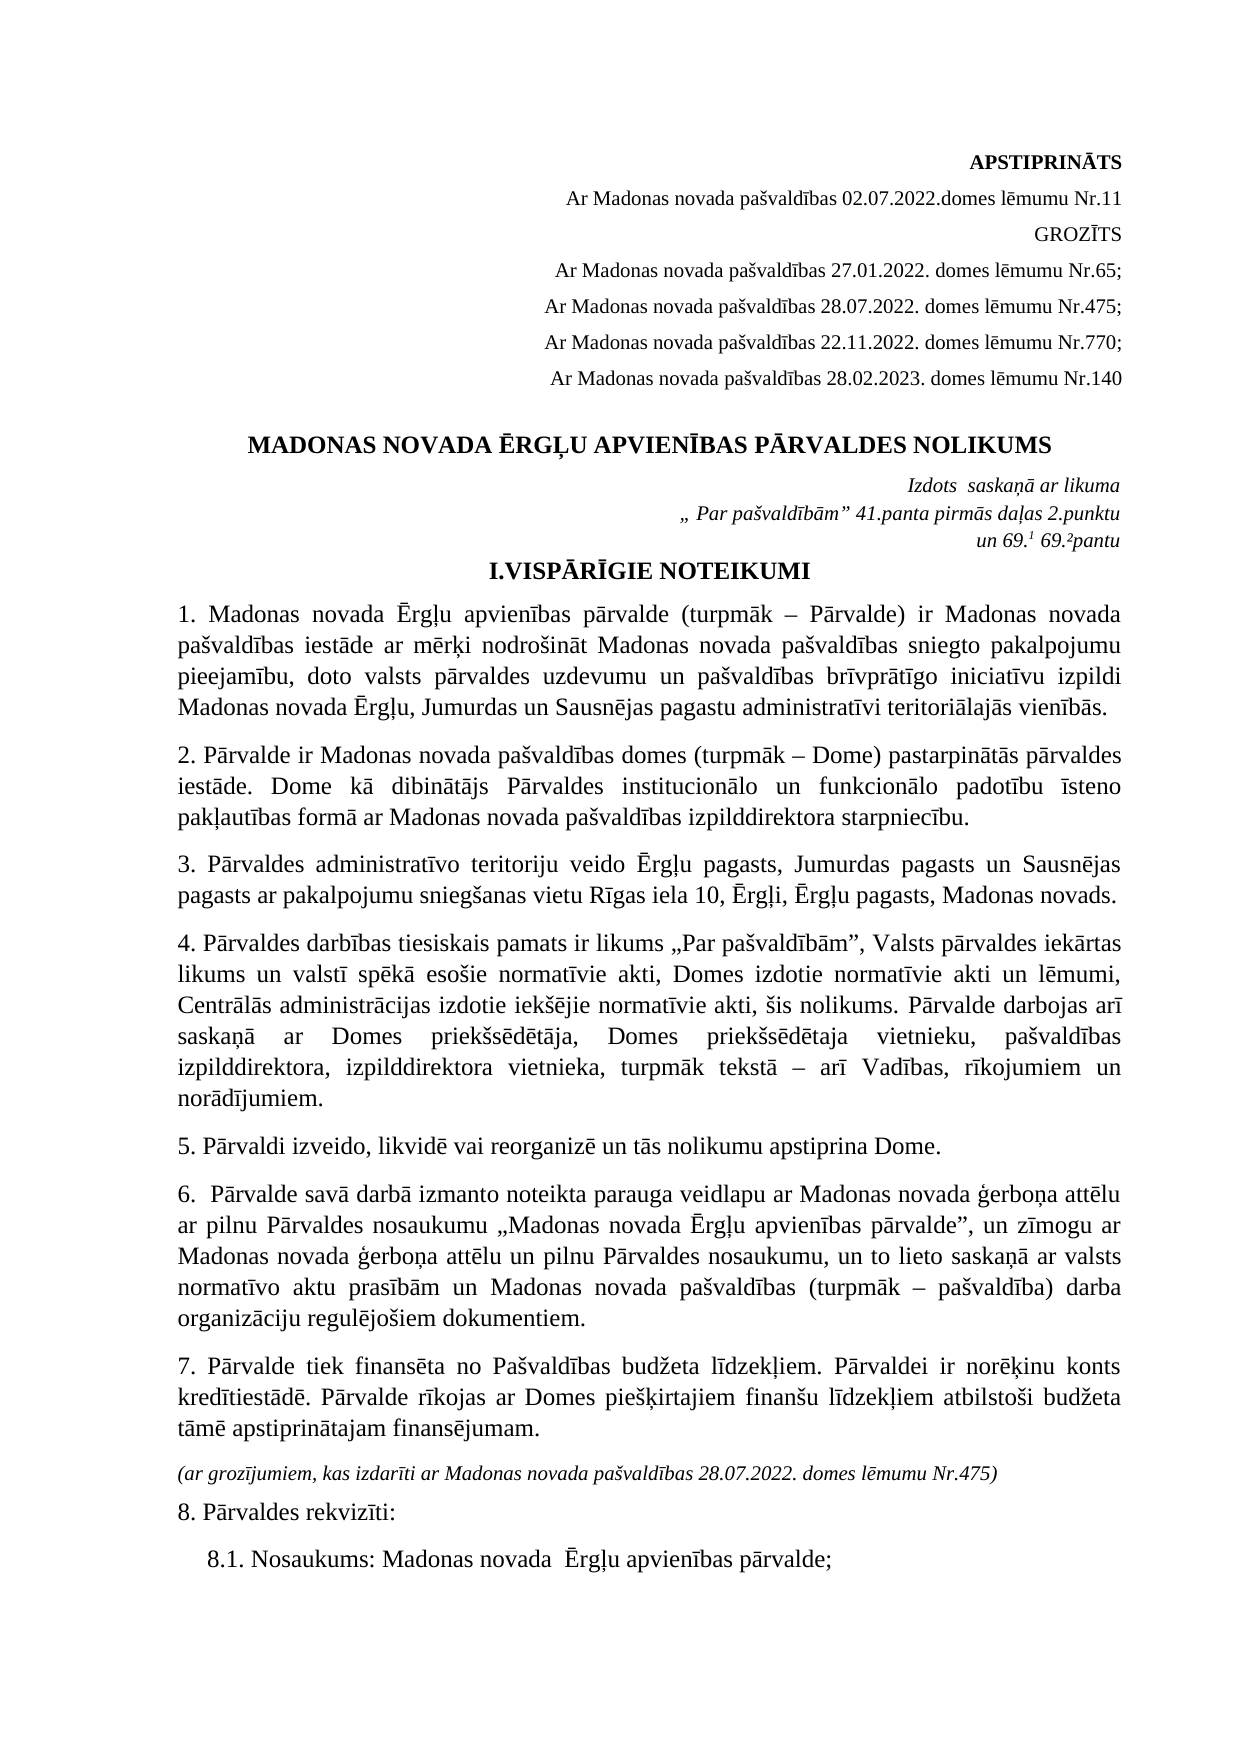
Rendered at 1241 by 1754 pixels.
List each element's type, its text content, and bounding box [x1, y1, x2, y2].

text Ar Madonas novada pašvaldības 02.07.2022.domes lēmumu Nr.11 [177, 186, 1122, 210]
text 4. Pārvaldes darbības tiesiskais pamats ir likums „Par pašvaldībām”, Valsts pārvaldes iekārtas likums un valstī spēkā esošie normatīvie akti, Domes izdotie normatīvie akti un lēmumi, Centrālās administrācijas izdotie iekšējie normatīvie akti, šis nolikums. Pārvalde darbojas arī saskaņā ar Domes priekšsēdētāja, Domes priekšsēdētaja vietnieku, pašvaldības izpilddirektora, izpilddirektora vietnieka, turpmāk tekstā – arī Vadības, rīkojumiem un norādījumiem. [177, 928, 1122, 1112]
text Izdots saskaņā ar likuma [177, 473, 1122, 497]
text 1. Madonas novada Ērgļu apvienības pārvalde (turpmāk – Pārvalde) ir Madonas novada pašvaldības iestāde ar mērķi nodrošināt Madonas novada pašvaldības sniegto pakalpojumu pieejamību, doto valsts pārvaldes uzdevumu un pašvaldības brīvprātīgo iniciatīvu izpildi Madonas novada Ērgļu, Jumurdas un Sausnējas pagastu administratīvi teritoriālajās vienībās. [177, 599, 1122, 721]
text 2. Pārvalde ir Madonas novada pašvaldības domes (turpmāk – Dome) pastarpinātās pārvaldes iestāde. Dome kā dibinātājs Pārvaldes institucionālo un funkcionālo padotību īsteno pakļautības formā ar Madonas novada pašvaldības izpilddirektora starpniecību. [177, 740, 1122, 831]
text I.Vispārīgie noteikumi [177, 556, 1122, 584]
text 7. Pārvalde tiek finansēta no Pašvaldības budžeta līdzekļiem. Pārvaldei ir norēķinu konts kredītiestādē. Pārvalde rīkojas ar Domes piešķirtajiem finanšu līdzekļiem atbilstoši budžeta tāmē apstiprinātajam finansējumam. [177, 1351, 1122, 1442]
text un 69.1 69.²pantu [177, 528, 1122, 552]
text 8. Pārvaldes rekvizīti: [177, 1497, 1122, 1525]
text 5. Pārvaldi izveido, likvidē vai reorganizē un tās nolikumu apstiprina Dome. [177, 1131, 1122, 1160]
text APSTIPRINĀTS [177, 150, 1122, 174]
text MADONAS NOVADA ēRGĻU apvienības pārvaldes NOLIKUMS [177, 430, 1122, 459]
text Ar Madonas novada pašvaldības 27.01.2022. domes lēmumu Nr.65; [177, 258, 1122, 282]
text GROZĪTS [177, 222, 1122, 246]
text Ar Madonas novada pašvaldības 22.11.2022. domes lēmumu Nr.770; [177, 330, 1122, 354]
text Ar Madonas novada pašvaldības 28.02.2023. domes lēmumu Nr.140 [177, 366, 1122, 390]
text „ Par pašvaldībām” 41.panta pirmās daļas 2.punktu [177, 501, 1122, 525]
text 6. Pārvalde savā darbā izmanto noteikta parauga veidlapu ar Madonas novada ģerboņa attēlu ar pilnu Pārvaldes nosaukumu „Madonas novada Ērgļu apvienības pārvalde”, un zīmogu ar Madonas novada ģerboņa attēlu un pilnu Pārvaldes nosaukumu, un to lieto saskaņā ar valsts normatīvo aktu prasībām un Madonas novada pašvaldības (turpmāk – pašvaldība) darba organizāciju regulējošiem dokumentiem. [177, 1179, 1122, 1332]
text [177, 1461, 1122, 1485]
text Ar Madonas novada pašvaldības 28.07.2022. domes lēmumu Nr.475; [177, 294, 1122, 318]
text 8.1. Nosaukums: Madonas novada Ērgļu apvienības pārvalde; [207, 1544, 1122, 1573]
text 3. Pārvaldes administratīvo teritoriju veido Ērgļu pagasts, Jumurdas pagasts un Sausnējas pagasts ar pakalpojumu sniegšanas vietu Rīgas iela 10, Ērgļi, Ērgļu pagasts, Madonas novads. [177, 849, 1122, 909]
